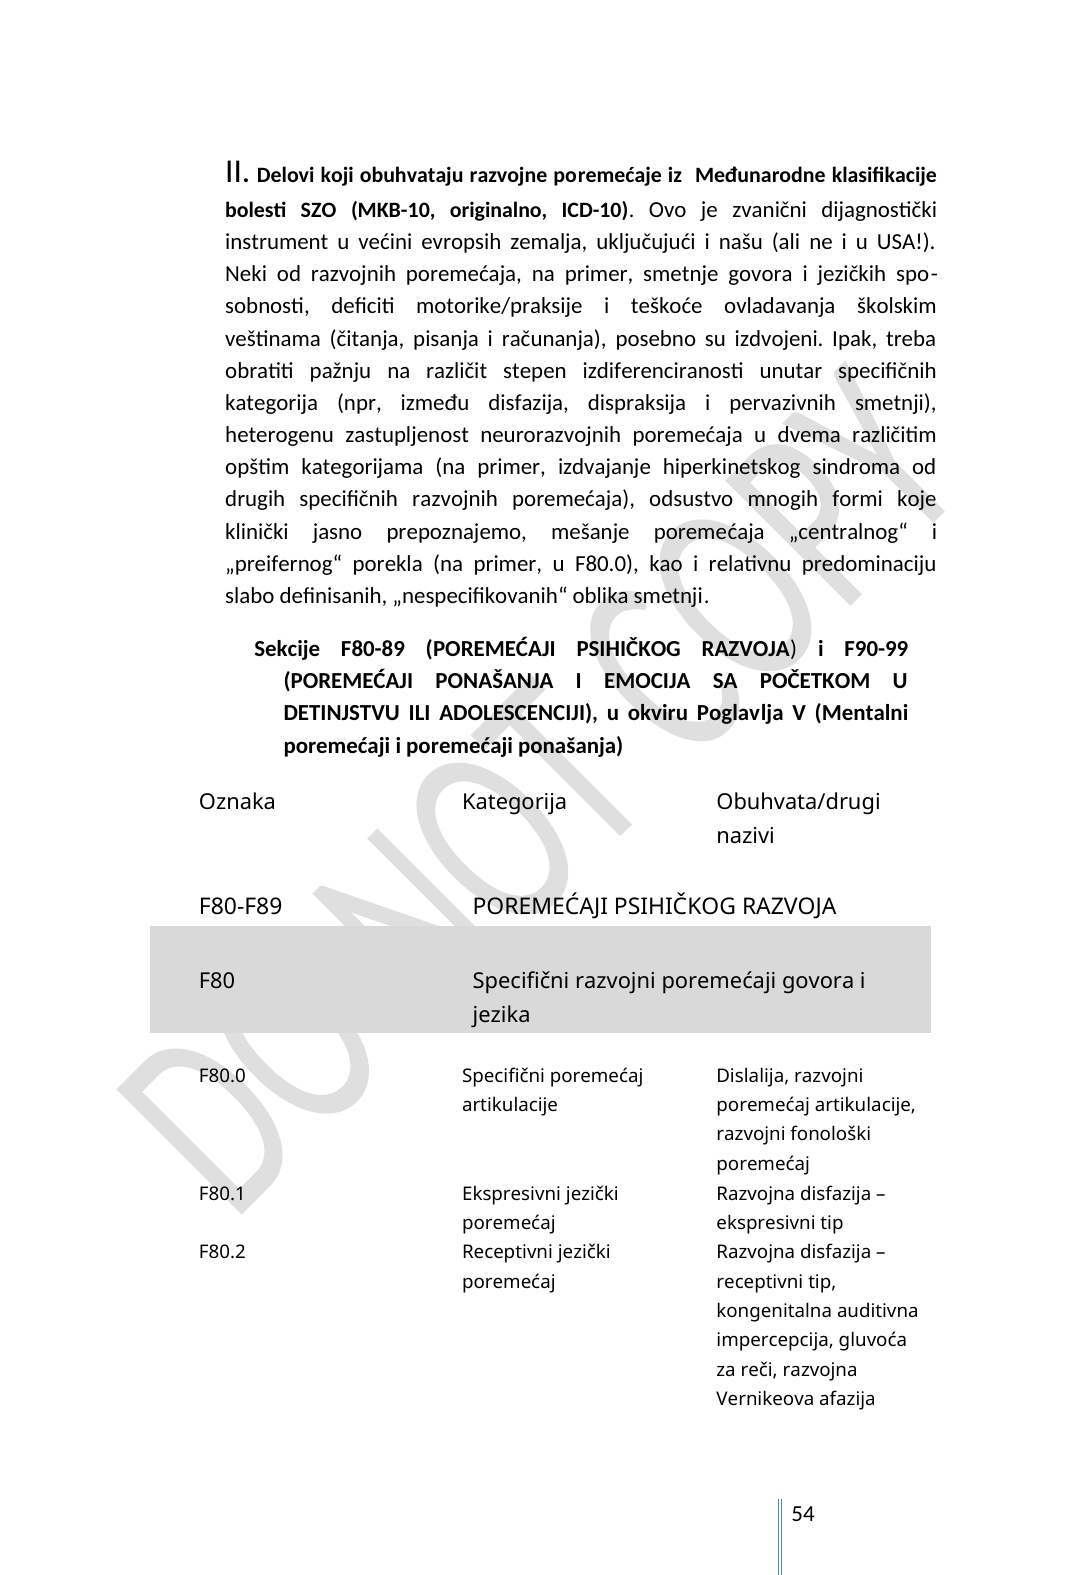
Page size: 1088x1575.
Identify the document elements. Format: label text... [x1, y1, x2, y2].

table_cell Specifični razvojni poremećaji govora i jezika [424, 926, 931, 1033]
table_cell Receptivni jezički poremećaj [413, 1239, 667, 1415]
table_cell F80 [150, 926, 424, 1033]
text II. Delovi koji obuhvataju razvojne poremećaje iz Međunarodne klasifikacije bolesti SZO (MKB-10, originalno, ICD-10). Ovo je zvanični dijagnostički instrument u većini evropsih zemalja, uključujući i našu (ali ne i u USA!). Neki od razvojnih poremećaja, na primer, smetnje govora i jezičkih sposobnosti, deficiti motorike/praksije i teškoće ovladavanja školskim veštinama (čitanja, pisanja i računanja), posebno su izdvojeni. Ipak, treba obratiti pažnju na različit stepen izdiferenciranosti unutar specifičnih kategorija (npr, između disfazija, dispraksija i pervazivnih smetnji), heterogenu zastupljenost neurorazvojnih poremećaja u dvema različitim opštim kategorijama (na primer, izdvajanje hiperkinetskog sindroma od drugih specifičnih razvojnih poremećaja), odsustvo mnogih formi koje klinički jasno prepoznajemo, mešanje poremećaja „centralnog“ i „preifernog“ porekla (na primer, u F80.0), kao i relativnu predominaciju slabo definisanih, „nespecifikovanih“ oblika smetnji. [225, 150, 937, 609]
table_cell Specifični poremećaj artikulacije [413, 1033, 667, 1180]
table_cell Razvojna disfazija – receptivni tip, kongenitalna auditivna impercepcija, gluvoća za reči, razvojna Vernikeova afazija [668, 1239, 931, 1415]
table_cell F80.0 [150, 1033, 413, 1180]
table_header Obuhvata/drugi nazivi [668, 786, 931, 854]
table_cell POREMEĆAJI PSIHIČKOG RAZVOJA [424, 854, 931, 926]
table_header Kategorija [413, 786, 667, 854]
table_cell Dislalija, razvojni poremećaj artikulacije, razvojni fonološki poremećaj [668, 1033, 931, 1180]
table_cell F80.1 [150, 1180, 413, 1239]
table_cell Ekspresivni jezički poremećaj [413, 1180, 667, 1239]
table_cell F80-F89 [150, 854, 424, 926]
table_cell Razvojna disfazija – ekspresivni tip [668, 1180, 931, 1239]
table_cell F80.2 [150, 1239, 413, 1415]
table_header Oznaka [150, 786, 413, 854]
text Sekcije F80-89 (POREMEĆAJI PSIHIČKOG RAZVOJA) i F90-99 (POREMEĆAJI PONAŠANJA I EMOCIJA SA POČETKOM U DETINJSTVU ILI ADOLESCENCIJI), u okviru Poglavlja V (Mentalni poremećaji i poremećaji ponašanja) [254, 634, 908, 759]
